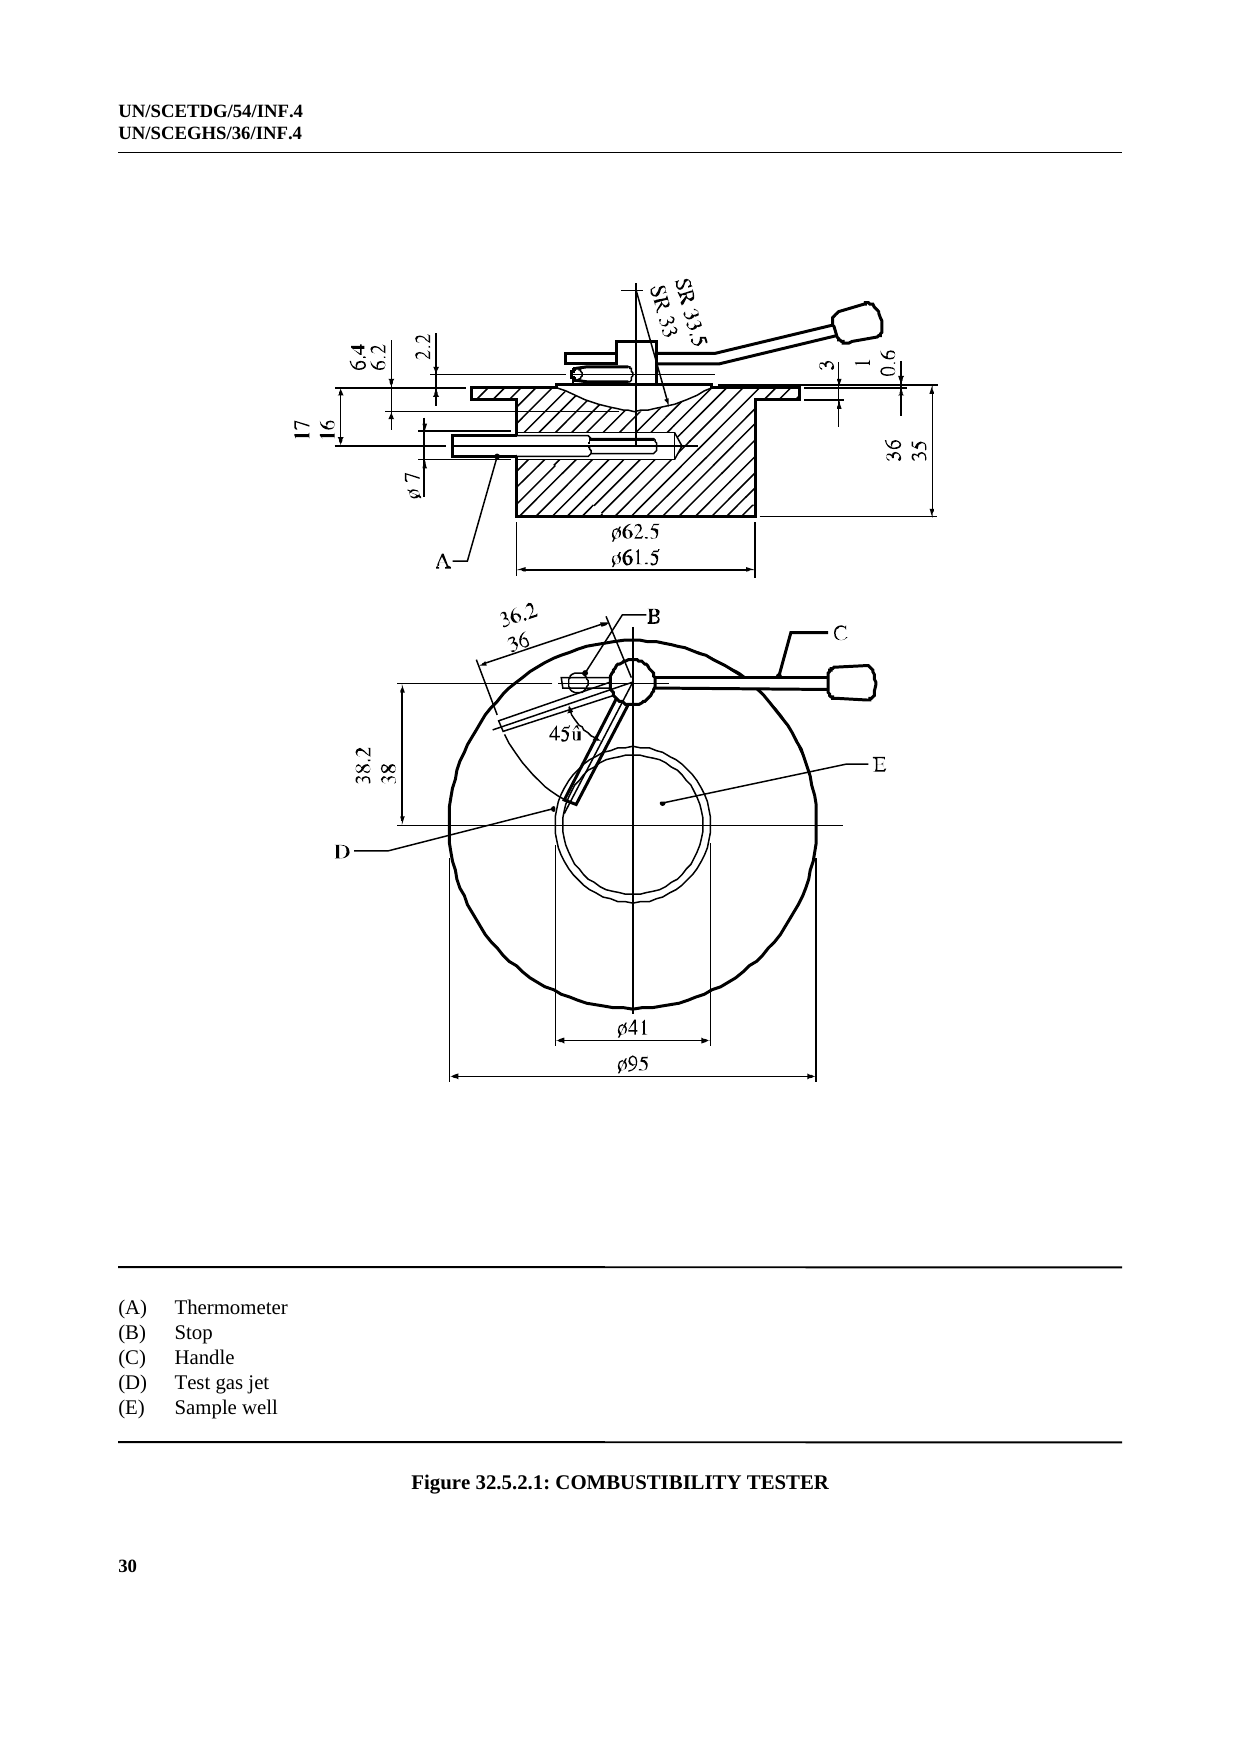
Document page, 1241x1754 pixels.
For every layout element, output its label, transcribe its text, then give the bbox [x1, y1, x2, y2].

list (A) Thermometer [118, 1294, 1122, 1319]
list Figure 32.5.2.1: COMBUSTIBILITY TESTER [118, 1469, 1122, 1494]
list (E) Sample well [118, 1394, 1122, 1419]
list (C) Handle [118, 1344, 1122, 1369]
list (B) Stop [118, 1319, 1122, 1344]
list (D) Test gas jet [118, 1369, 1122, 1394]
